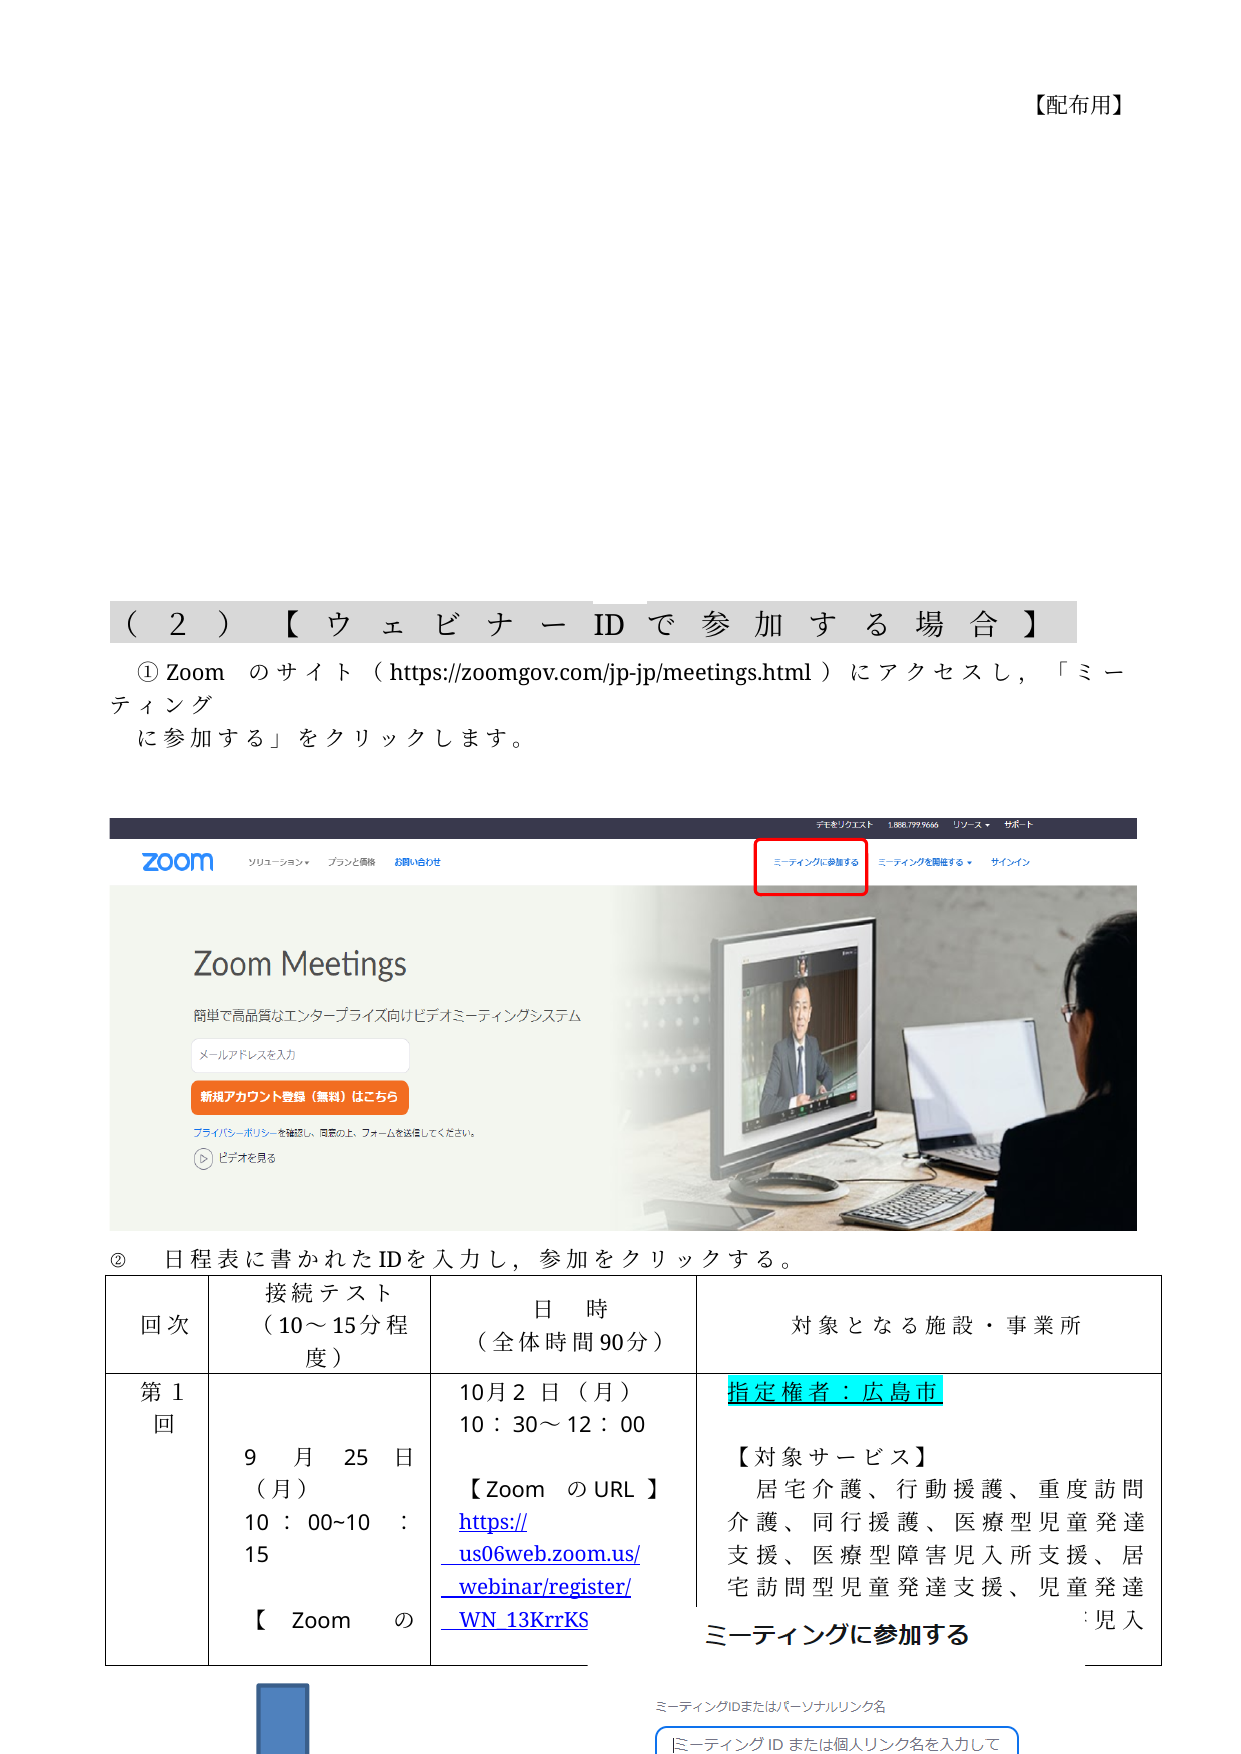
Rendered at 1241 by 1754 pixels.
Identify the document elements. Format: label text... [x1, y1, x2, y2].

text に参加する」をクリックします。 [109, 720, 1131, 753]
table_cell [697, 1374, 1161, 1665]
text （２）【ウェビナーIDで参加する場合】 [109, 590, 1131, 655]
text ①Zoomのサイト（https://zoomgov.com/jp-jp/meetings.html）にアクセスし，「ミーティング [109, 655, 1131, 720]
table_cell 第１回 [106, 1374, 208, 1665]
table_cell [431, 1374, 696, 1665]
table_header 回次 [106, 1276, 208, 1373]
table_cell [209, 1374, 430, 1665]
table_header 対象となる施設・事業所 [697, 1276, 1161, 1373]
table_header 日 時 （全体時間90分） [431, 1276, 696, 1373]
picture [109, 818, 1137, 1231]
table_header 接続テスト （10～15分程度） [209, 1276, 430, 1373]
list 日程表に書かれたIDを入力し，参加をクリックする。 [109, 1242, 1131, 1274]
picture [587, 1607, 1086, 1754]
